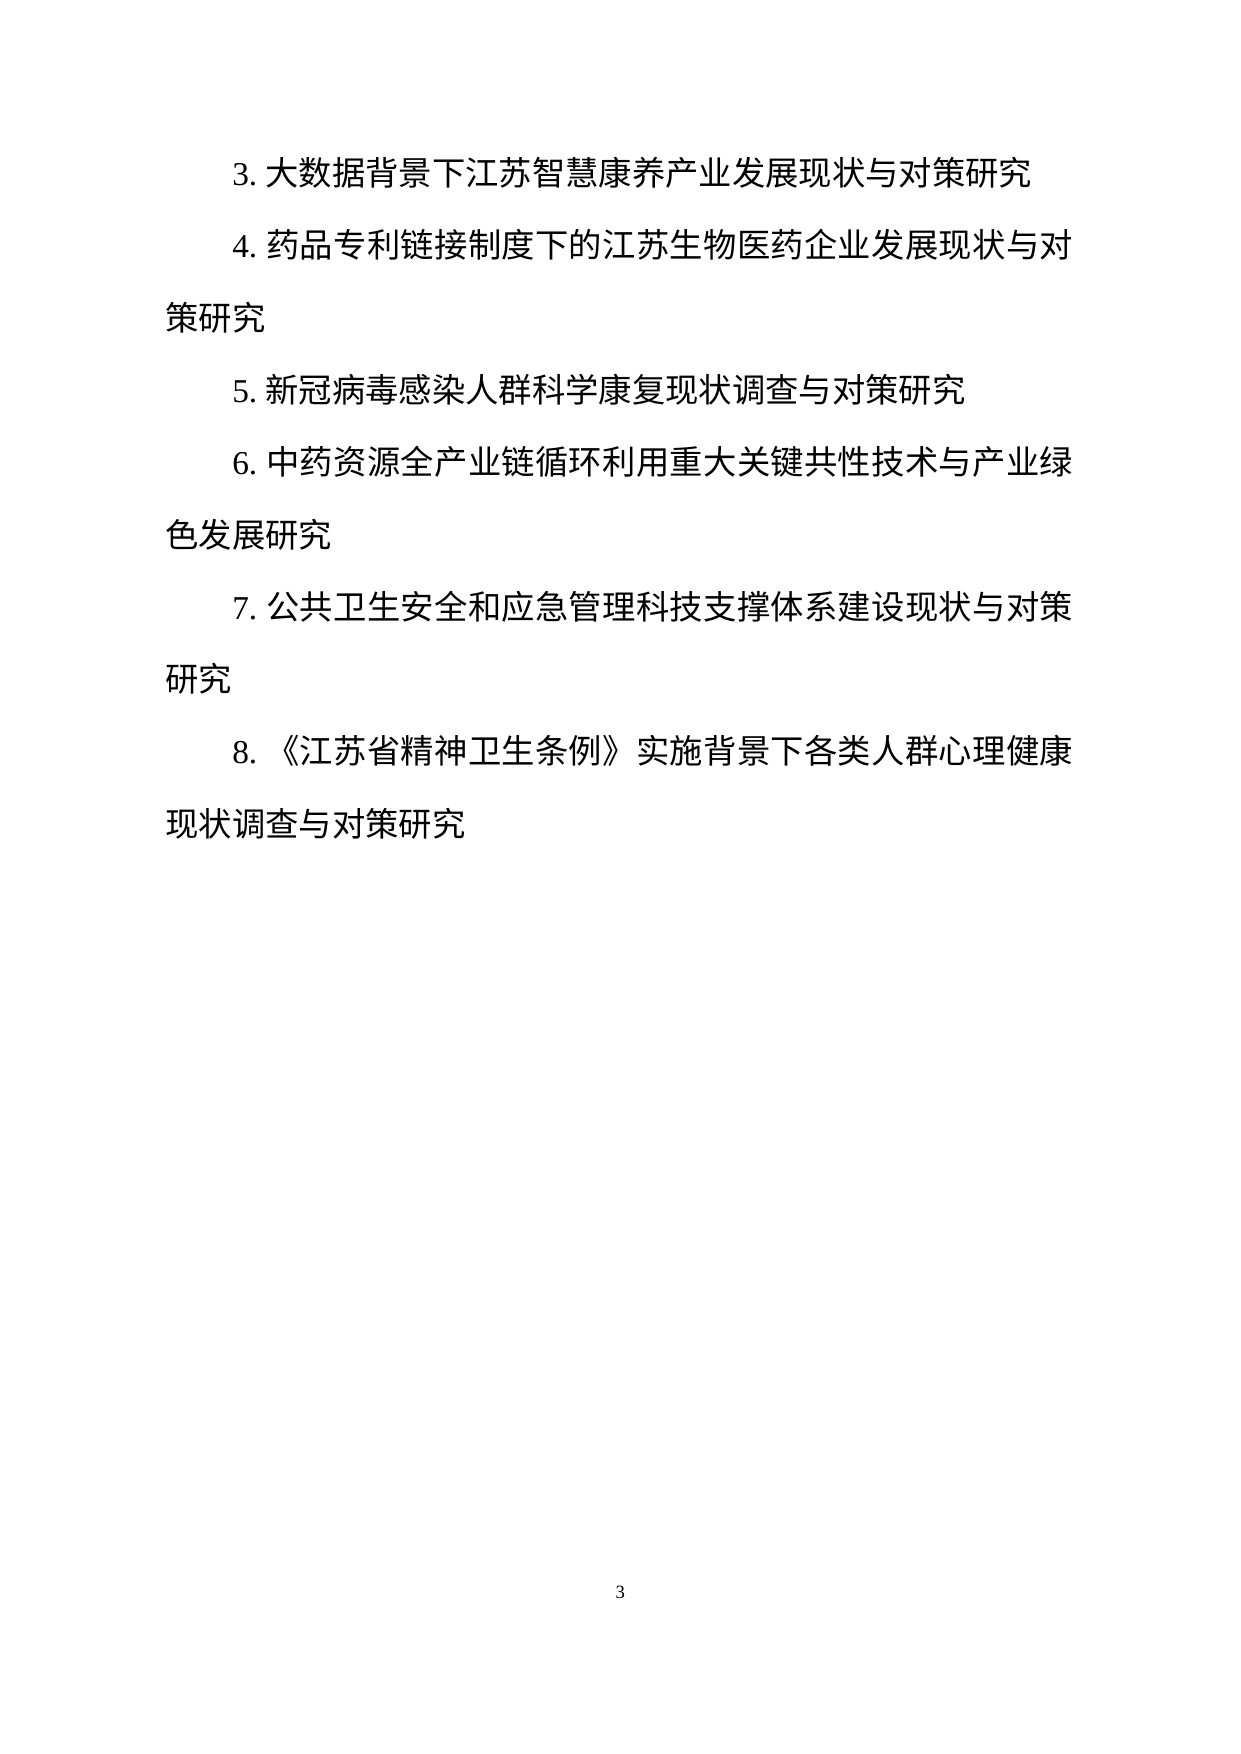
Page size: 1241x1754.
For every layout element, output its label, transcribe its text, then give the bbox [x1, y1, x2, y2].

text 6. 中药资源全产业链循环利用重大关键共性技术与产业绿色发展研究 [165, 436, 1075, 557]
text 7. 公共卫生安全和应急管理科技支撑体系建设现状与对策研究 [165, 581, 1075, 701]
text 8. 《江苏省精神卫生条例》实施背景下各类人群心理健康现状调查与对策研究 [165, 725, 1075, 846]
text 5. 新冠病毒感染人群科学康复现状调查与对策研究 [165, 364, 1075, 412]
text 3. 大数据背景下江苏智慧康养产业发展现状与对策研究 [165, 147, 1075, 195]
text 4. 药品专利链接制度下的江苏生物医药企业发展现状与对策研究 [165, 219, 1075, 340]
